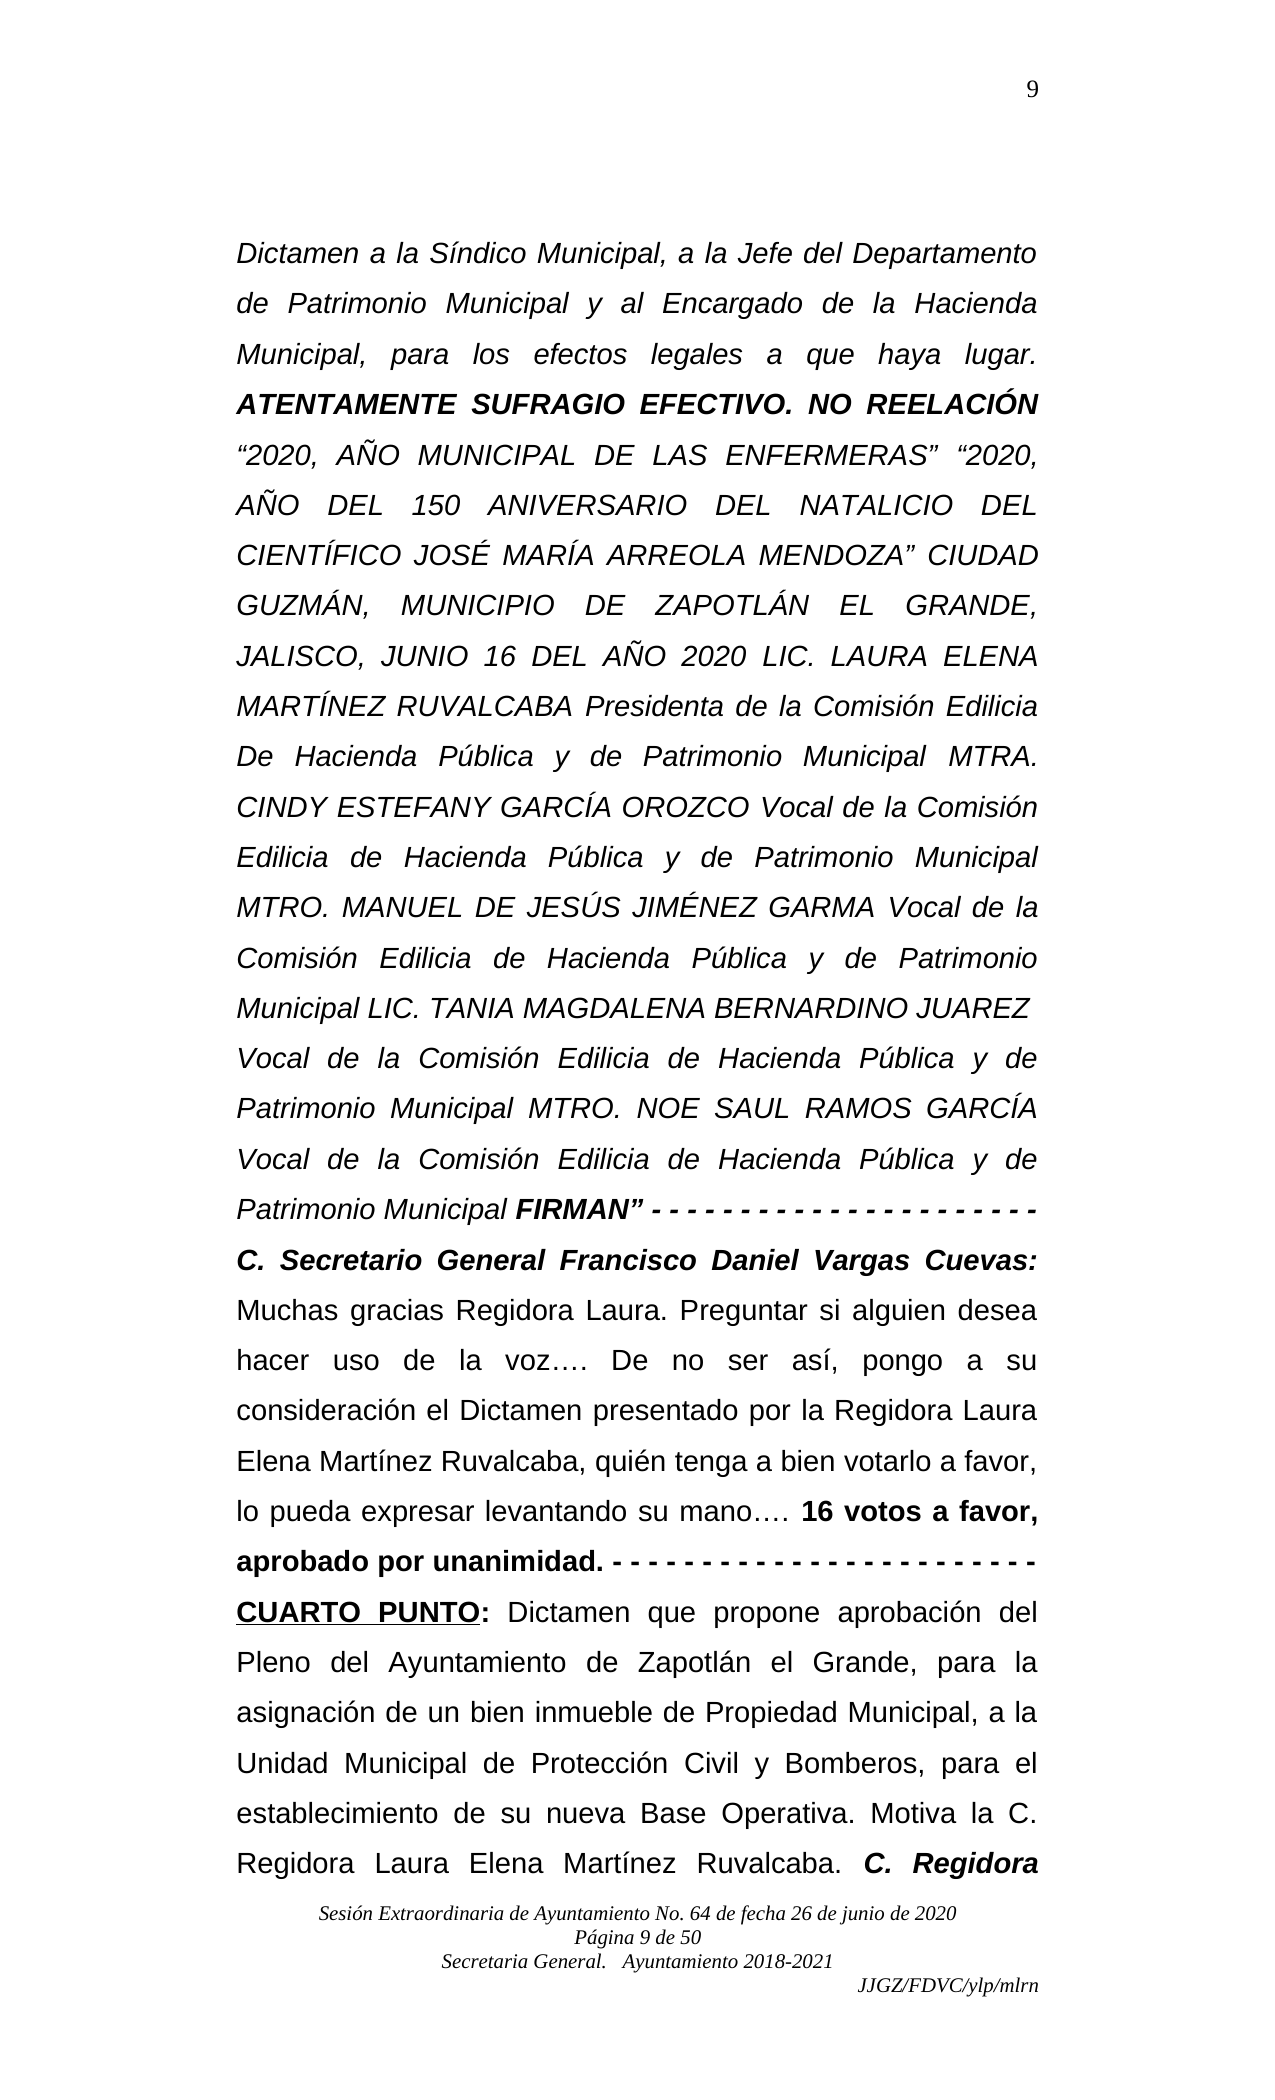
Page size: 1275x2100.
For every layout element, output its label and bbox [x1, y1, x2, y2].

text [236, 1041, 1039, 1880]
text [236, 236, 1039, 1024]
